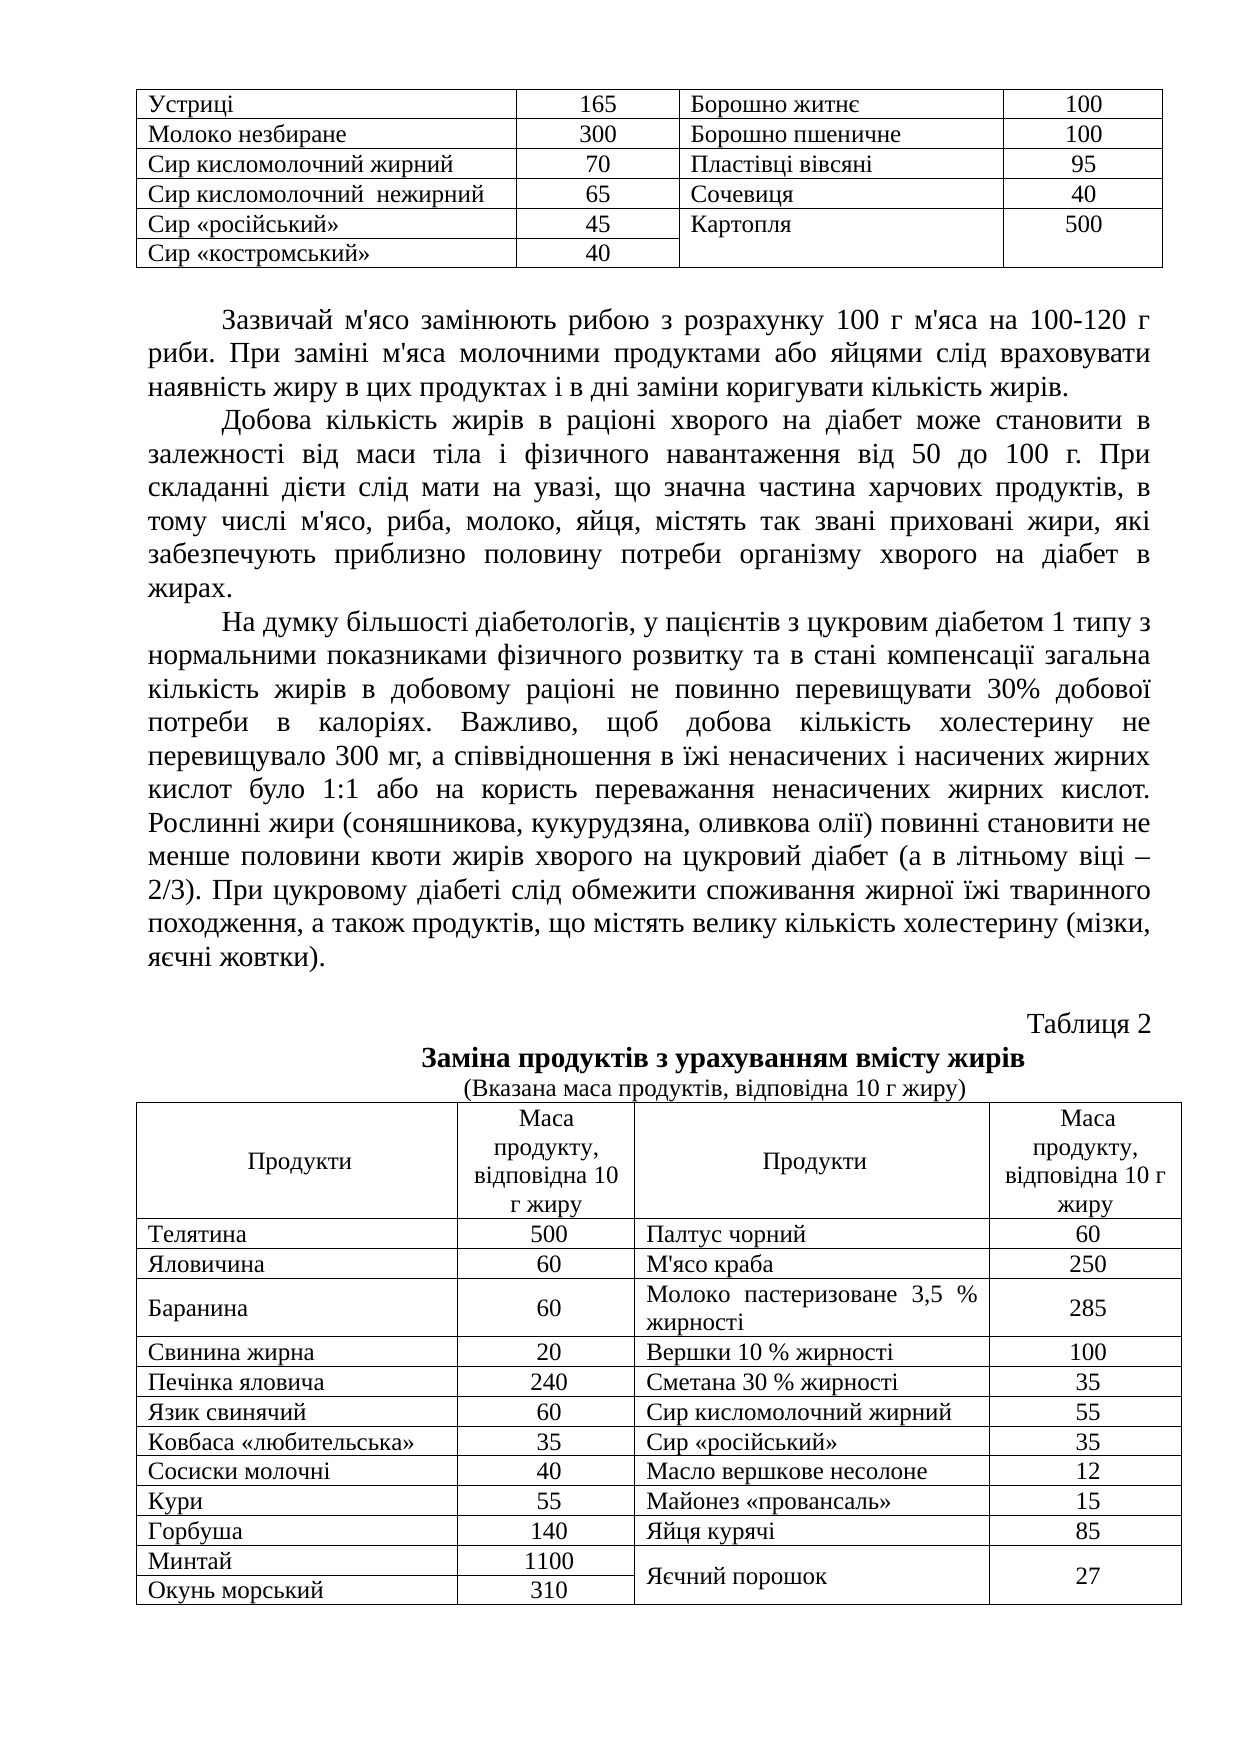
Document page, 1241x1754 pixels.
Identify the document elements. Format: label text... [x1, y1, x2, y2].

table_cell Сир «костромський» [137, 239, 516, 267]
table_cell 140 [458, 1516, 634, 1545]
table_cell 35 [990, 1367, 1181, 1396]
table_cell Яловичина [137, 1249, 457, 1278]
table_cell 15 [990, 1486, 1181, 1515]
table_cell 70 [517, 149, 679, 178]
text (Вказана маса продуктів, відповідна 10 г жиру) [148, 1073, 1152, 1102]
table_cell Сир «російський» [635, 1427, 989, 1455]
table_cell Борошно житнє [680, 90, 1003, 118]
table_cell Масло вершкове несолоне [635, 1456, 989, 1485]
table_cell Язик свинячий [137, 1397, 457, 1426]
table_cell 300 [517, 119, 679, 148]
table_header Маса продукту, відповідна 10 г жиру [458, 1103, 634, 1218]
table_cell Минтай [137, 1546, 457, 1574]
table_cell 60 [458, 1397, 634, 1426]
table_cell Устриці [137, 90, 516, 118]
table_cell Сочевиця [680, 179, 1003, 208]
table_cell Баранина [137, 1279, 457, 1336]
table_cell Сир «російський» [137, 209, 516, 237]
text На думку більшості діабетологів, у пацієнтів з цукровим діабетом 1 типу з нормальними показниками фізичного розвитку та в стані компенсації загальна кількість жирів в добовому раціоні не повинно перевищувати 30% добової потреби в калоріях. Важливо, щоб добова кількість холестерину не перевищувало 300 мг, а співвідношення в їжі ненасичених і насичених жирних кислот було 1:1 або на користь переважання ненасичених жирних кислот. Рослинні жири (соняшникова, кукурудзяна, оливкова олії) повинні становити не менше половини квоти жирів хворого на цукровий діабет (а в літньому віці – 2/3). При цукровому діабеті слід обмежити споживання жирної їжі тваринного походження, а також продуктів, що містять велику кількість холестерину (мізки, яєчні жовтки). [148, 604, 1152, 973]
table_cell 250 [990, 1249, 1181, 1278]
table_cell Ковбаса «любительська» [137, 1427, 457, 1455]
table_cell Майонез «провансаль» [635, 1486, 989, 1515]
table_cell 40 [458, 1456, 634, 1485]
table_cell 95 [1004, 149, 1162, 178]
table_cell 55 [458, 1486, 634, 1515]
table_cell Яєчний порошок [635, 1546, 989, 1604]
table_cell 500 [1004, 209, 1162, 267]
text Зазвичай м'ясо замінюють рибою з розрахунку 100 г м'яса на 100-120 г риби. При заміні м'яса молочними продуктами або яйцями слід враховувати наявність жиру в цих продуктах і в дні заміни коригувати кількість жирів. [148, 302, 1152, 402]
table_cell 60 [458, 1249, 634, 1278]
table_cell Палтус чорний [635, 1219, 989, 1248]
table_cell 285 [990, 1279, 1181, 1336]
table_cell М'ясо краба [635, 1249, 989, 1278]
table_cell 500 [458, 1219, 634, 1248]
table_header Продукти [137, 1103, 457, 1218]
table_header Маса продукту, відповідна 10 г жиру [990, 1103, 1181, 1218]
table_cell 240 [458, 1367, 634, 1396]
table_cell Картопля [680, 209, 1003, 267]
table_cell 45 [517, 209, 679, 237]
table_cell Яйця курячі [635, 1516, 989, 1545]
table_cell 310 [458, 1576, 634, 1604]
text Добова кількість жирів в раціоні хворого на діабет може становити в залежності від маси тіла і фізичного навантаження від 50 до 100 г. При складанні дієти слід мати на увазі, що значна частина харчових продуктів, в тому числі м'ясо, риба, молоко, яйця, містять так звані приховані жири, які забезпечують приблизно половину потреби організму хворого на діабет в жирах. [148, 402, 1152, 604]
text Таблиця 2 [221, 1006, 1152, 1040]
table_cell 35 [458, 1427, 634, 1455]
table_cell 65 [517, 179, 679, 208]
table_cell Окунь морський [137, 1576, 457, 1604]
table_cell 100 [1004, 90, 1162, 118]
table_cell Молоко пастеризоване 3,5 % жирності [635, 1279, 989, 1336]
table_cell 55 [990, 1397, 1181, 1426]
table_cell Вершки 10 % жирності [635, 1337, 989, 1366]
table_cell Печінка яловича [137, 1367, 457, 1396]
table_cell 100 [1004, 119, 1162, 148]
table_cell Кури [137, 1486, 457, 1515]
table_cell Сметана 30 % жирності [635, 1367, 989, 1396]
table_cell Молоко незбиране [137, 119, 516, 148]
table_cell Сир кисломолочний жирний [635, 1397, 989, 1426]
table_cell 1100 [458, 1546, 634, 1574]
table_header Продукти [635, 1103, 989, 1218]
table_cell 40 [517, 239, 679, 267]
table_cell Горбуша [137, 1516, 457, 1545]
table_cell Пластівці вівсяні [680, 149, 1003, 178]
table_cell 40 [1004, 179, 1162, 208]
table_cell Свинина жирна [137, 1337, 457, 1366]
table_cell Сир кисломолочний нежирний [137, 179, 516, 208]
table_cell Сосиски молочні [137, 1456, 457, 1485]
table_cell 100 [990, 1337, 1181, 1366]
table_cell 60 [458, 1279, 634, 1336]
table_cell 12 [990, 1456, 1181, 1485]
table_cell 60 [990, 1219, 1181, 1248]
table_cell Телятина [137, 1219, 457, 1248]
table_cell Сир кисломолочний жирний [137, 149, 516, 178]
table_cell Борошно пшеничне [680, 119, 1003, 148]
table_cell 35 [990, 1427, 1181, 1455]
table_cell 27 [990, 1546, 1181, 1604]
table_cell 20 [458, 1337, 634, 1366]
text Заміна продуктів з урахуванням вмісту жирів [221, 1040, 1152, 1073]
table_cell 165 [517, 90, 679, 118]
table_cell 85 [990, 1516, 1181, 1545]
